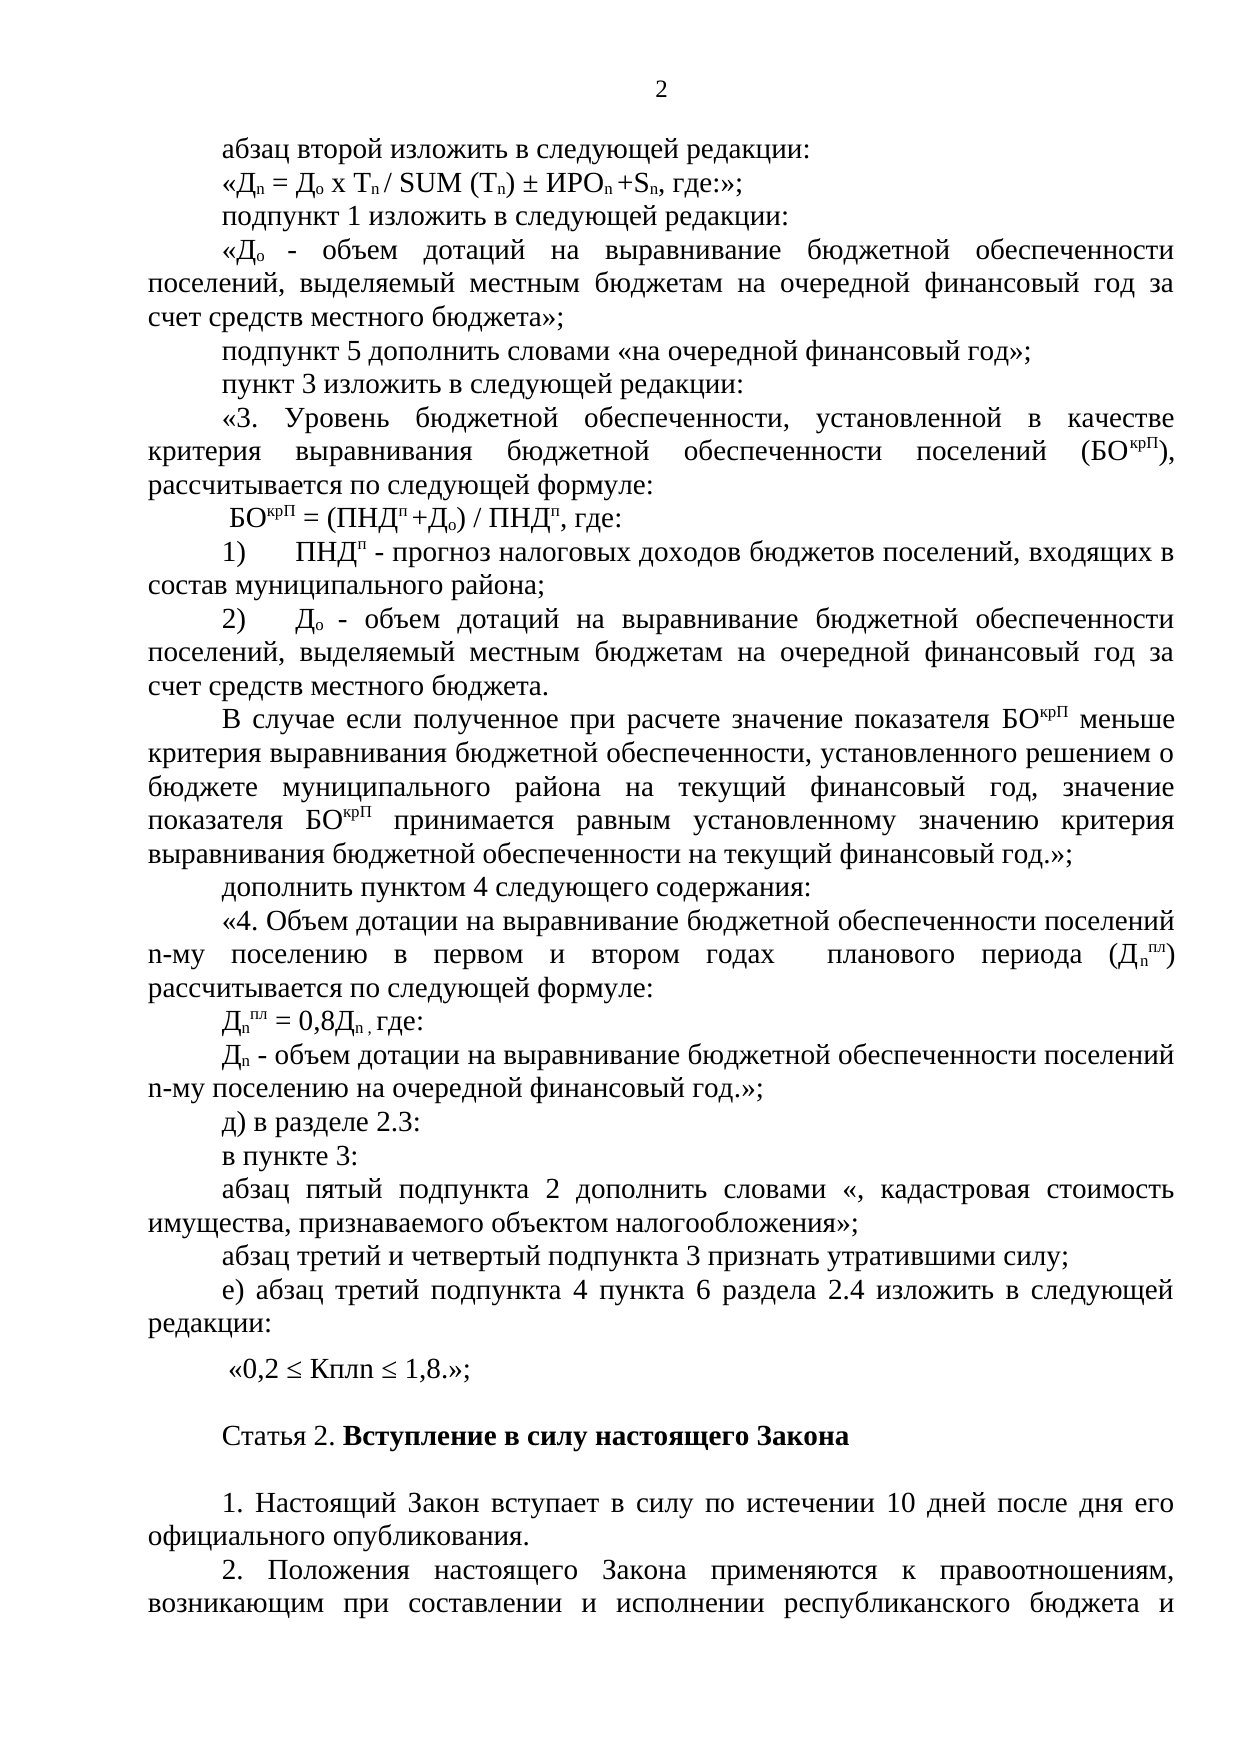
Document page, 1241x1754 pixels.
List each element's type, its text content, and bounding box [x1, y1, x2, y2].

text подпункт 5 дополнить словами «на очередной финансовый год»; [148, 333, 1175, 366]
text дополнить пунктом 4 следующего содержания: [148, 869, 1175, 903]
text д) в разделе 2.3: [207, 1104, 1175, 1138]
text «Дo - объем дотаций на выравнивание бюджетной обеспеченности поселений, выделяемый местным бюджетам на очередной финансовый год за счет средств местного бюджета»; [148, 232, 1175, 333]
text Дn - объем дотации на выравнивание бюджетной обеспеченности поселений n-му поселению на очередной финансовый год.»; [148, 1037, 1175, 1104]
text абзац пятый подпункта 2 дополнить словами «, кадастровая стоимость имущества, признаваемого объектом налогообложения»; [148, 1171, 1175, 1238]
list ПНДп - прогноз налоговых доходов бюджетов поселений, входящих в состав муниципального района; [148, 534, 1175, 601]
text В случае если полученное при расчете значение показателя БОкрП меньше критерия выравнивания бюджетной обеспеченности, установленного решением о бюджете муниципального района на текущий финансовый год, значение показателя БОкрП принимается равным установленному значению критерия выравнивания бюджетной обеспеченности на текущий финансовый год.»; [148, 702, 1175, 869]
text абзац второй изложить в следующей редакции: [148, 131, 1175, 165]
text в пункте 3: [148, 1138, 1175, 1171]
text Дnпл = 0,8Дn , где: [148, 1003, 1175, 1037]
text е) абзац третий подпункта 4 пункта 6 раздела 2.4 изложить в следующей редакции: [148, 1272, 1175, 1339]
text подпункт 1 изложить в следующей редакции: [148, 198, 1175, 232]
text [148, 1552, 1175, 1619]
text «4. Объем дотации на выравнивание бюджетной обеспеченности поселений n-му поселению в первом и втором годах планового периода (Дnпл) рассчитывается по следующей формуле: [148, 903, 1175, 1003]
text абзац третий и четвертый подпункта 3 признать утратившими силу; [148, 1238, 1175, 1272]
text «3. Уровень бюджетной обеспеченности, установленной в качестве критерия выравнивания бюджетной обеспеченности поселений (БОкрП), рассчитывается по следующей формуле: [148, 400, 1175, 500]
text «0,2 ≤ Кплn ≤ 1,8.»; [148, 1339, 1175, 1384]
text пункт 3 изложить в следующей редакции: [148, 366, 1175, 400]
title Статья 2. Вступление в силу настоящего Закона [148, 1418, 1175, 1451]
text 1. Настоящий Закон вступает в силу по истечении 10 дней после дня его официального опубликования. [148, 1485, 1175, 1552]
text «Дn = Дo x Tn / SUM (Tn) ± ИРОn +Sn, где:»; [148, 165, 1175, 198]
text БОкрП = (ПНДп +До) / ПНДп, где: [148, 500, 1175, 534]
list Дo - объем дотаций на выравнивание бюджетной обеспеченности поселений, выделяемый местным бюджетам на очередной финансовый год за счет средств местного бюджета. [148, 601, 1175, 702]
